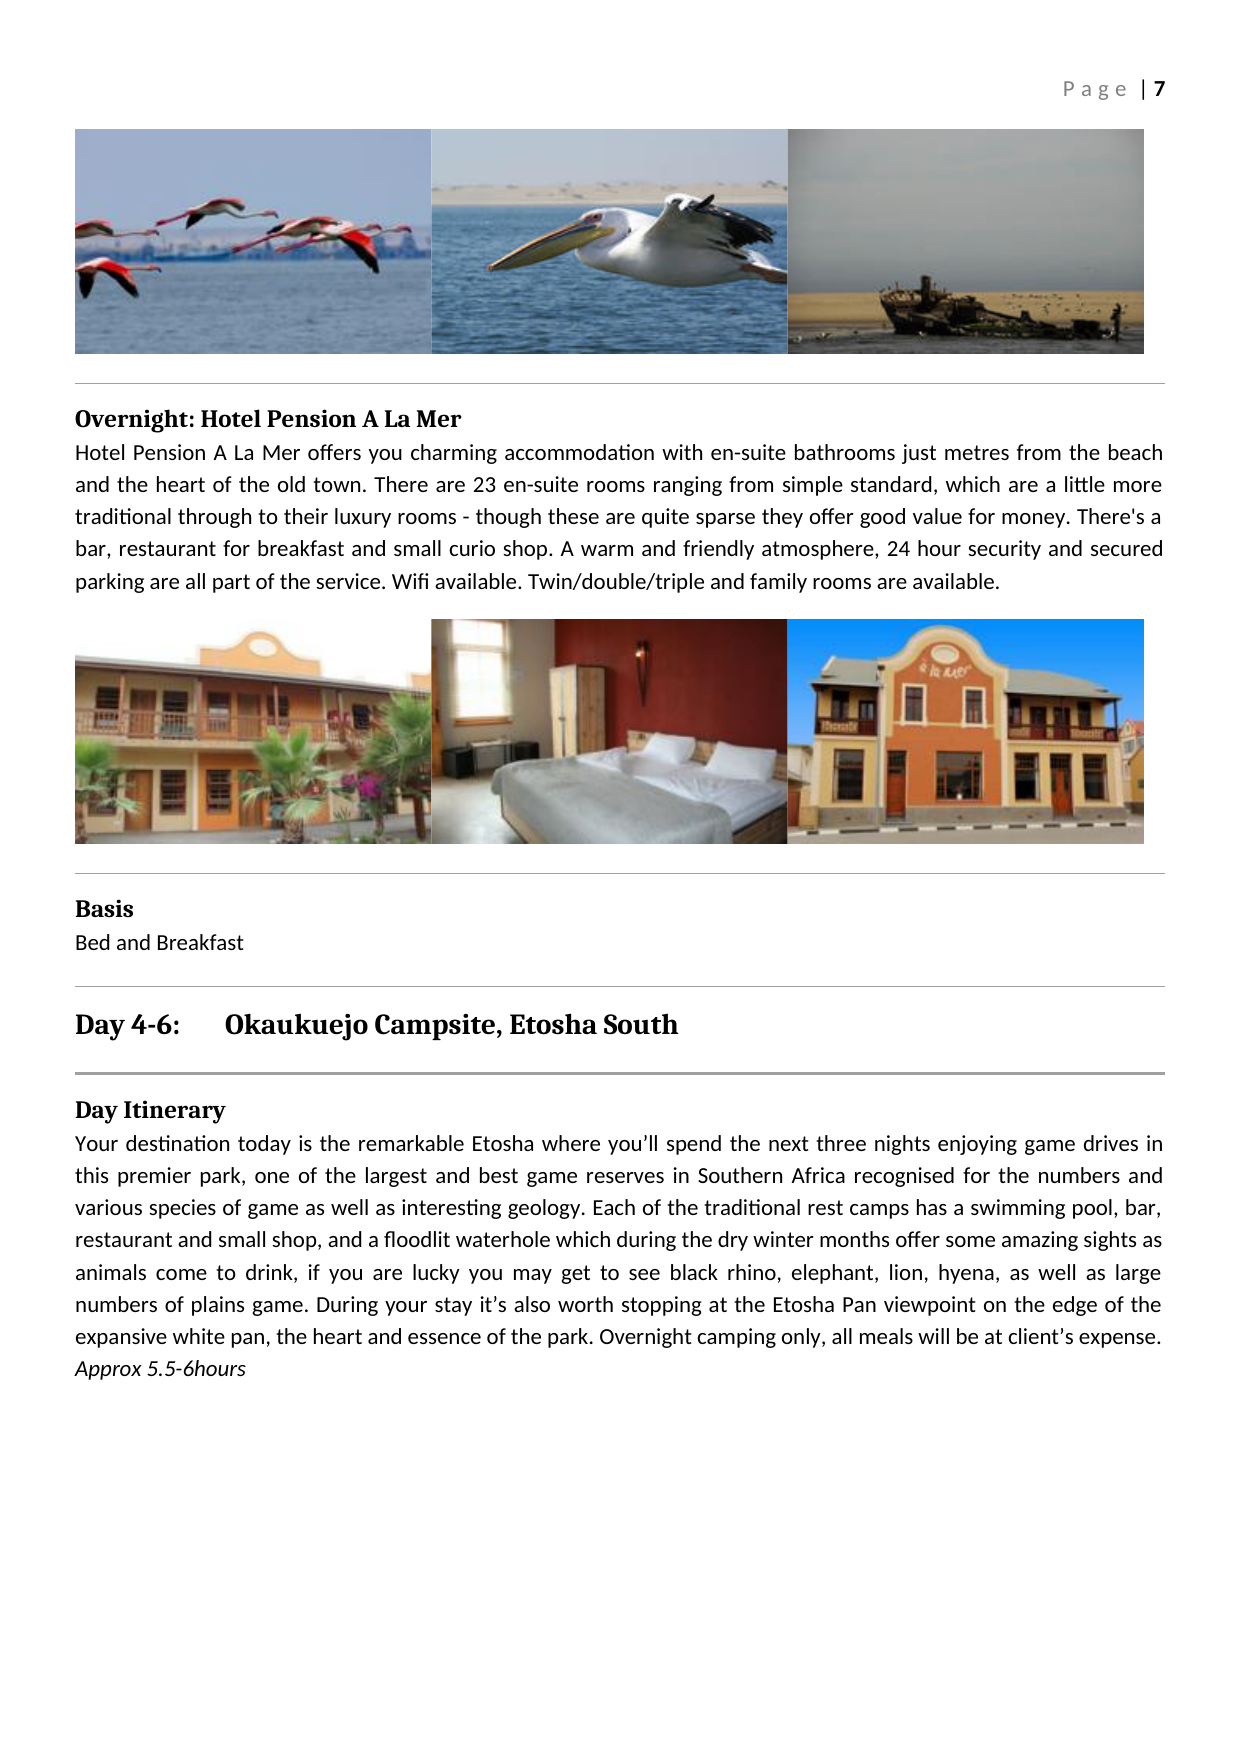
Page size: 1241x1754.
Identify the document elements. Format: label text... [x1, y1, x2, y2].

subtitle Overnight: Hotel Pension A La Mer [75, 405, 1165, 434]
subtitle Day Itinerary [75, 1096, 1165, 1125]
text Your destination today is the remarkable Etosha where you’ll spend the next three nights enjoying game drives in this premier park, one of the largest and best game reserves in Southern Africa recognised for the numbers and various species of game as well as interesting geology. Each of the traditional rest camps has a swimming pool, bar, restaurant and small shop, and a floodlit waterhole which during the dry winter months offer some amazing sights as animals come to drink, if you are lucky you may get to see black rhino, elephant, lion, hyena, as well as large numbers of plains game. During your stay it’s also worth stopping at the Etosha Pan viewpoint on the edge of the expansive white pan, the heart and essence of the park. Overnight camping only, all meals will be at client’s expense. Approx 5.5-6hours [75, 1129, 1165, 1382]
subtitle Basis [75, 895, 1165, 924]
text Hotel Pension A La Mer offers you charming accommodation with en-suite bathrooms just metres from the beach and the heart of the old town. There are 23 en-suite rooms ranging from simple standard, which are a little more traditional through to their luxury rooms - though these are quite sparse they offer good value for money. There's a bar, restaurant for breakfast and small curio shop. A warm and friendly atmosphere, 24 hour security and secured parking are all part of the service. Wifi available. Twin/double/triple and family rooms are available. [75, 438, 1165, 595]
text Bed and Breakfast [75, 928, 1165, 956]
subtitle Day 4-6: Okaukuejo Campsite, Etosha South [75, 1008, 1165, 1041]
